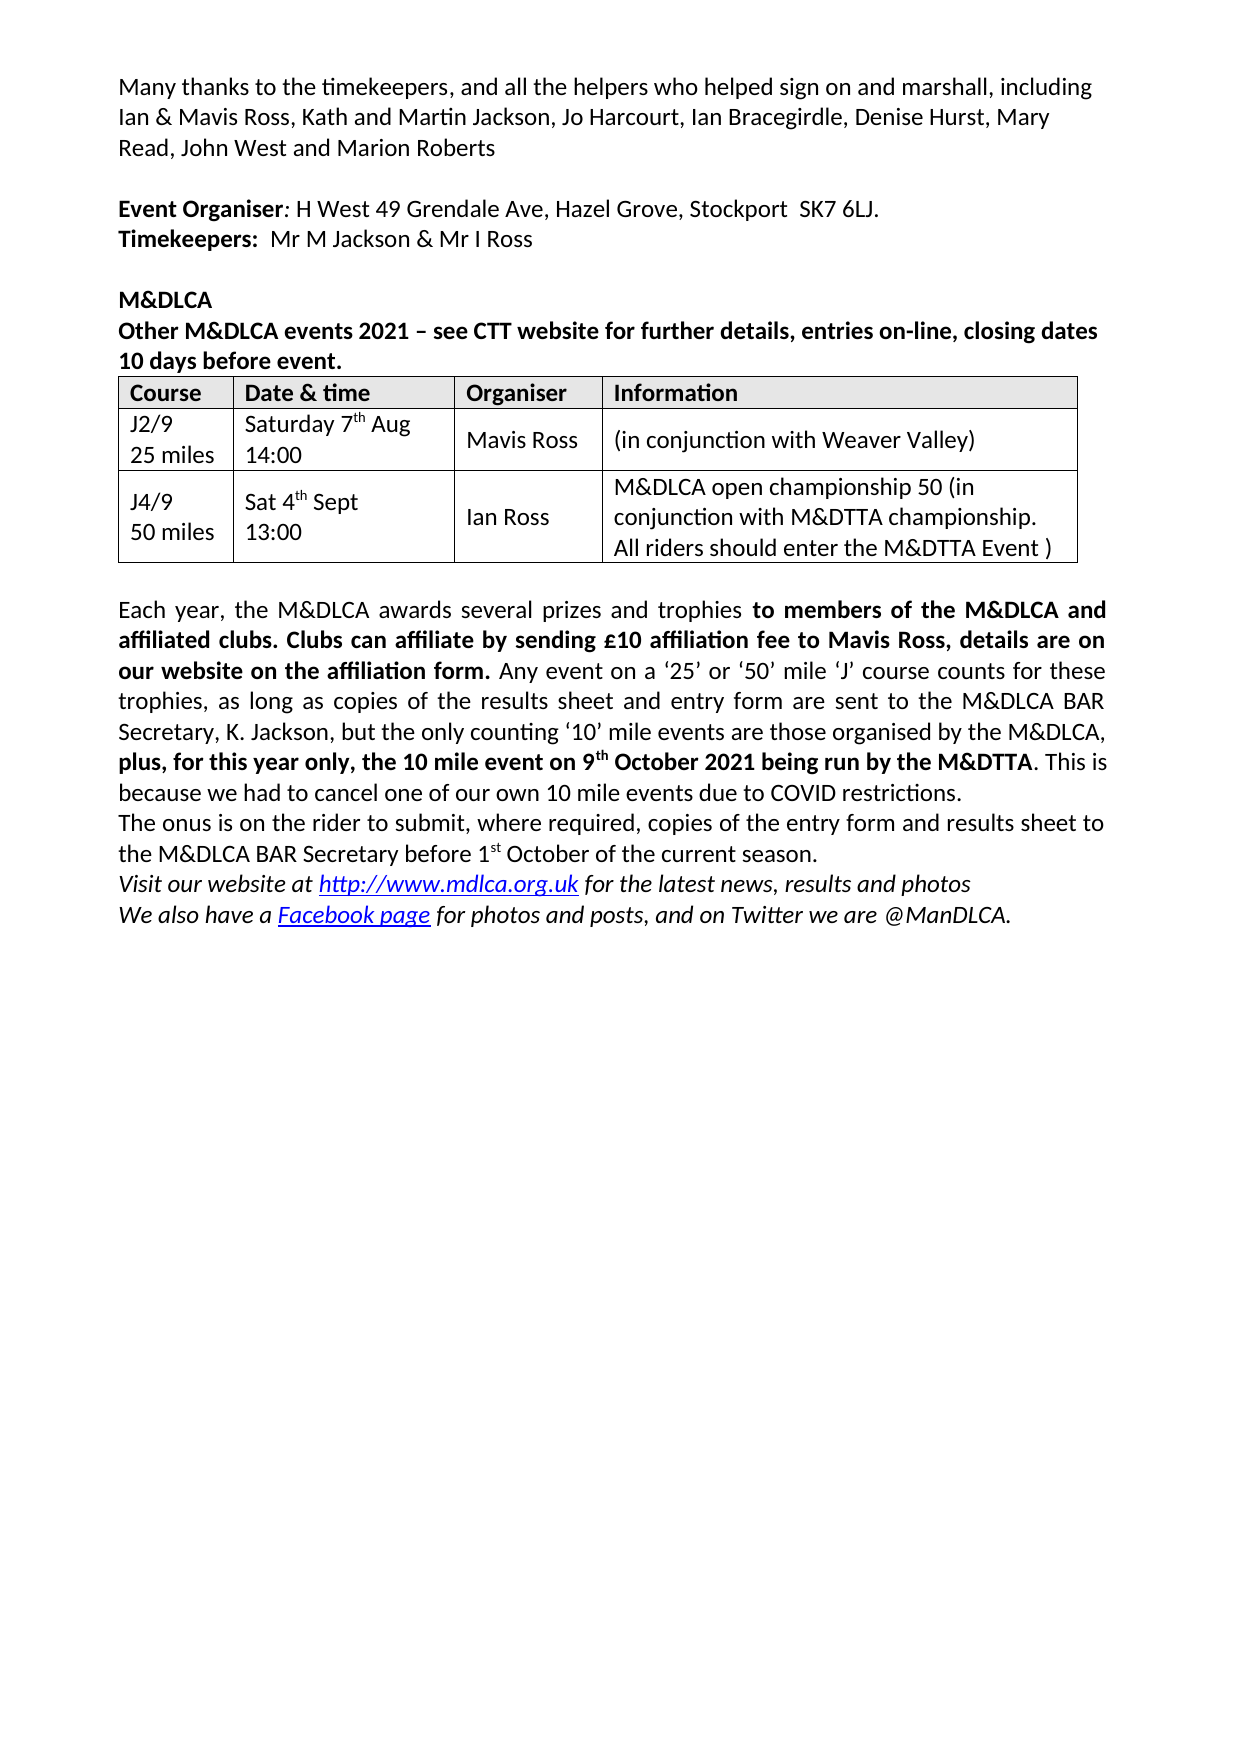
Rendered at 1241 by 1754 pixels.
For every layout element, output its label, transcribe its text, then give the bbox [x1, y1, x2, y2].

text Each year, the M&DLCA awards several prizes and trophies to members of the M&DLCA and affiliated clubs. Clubs can affiliate by sending £10 affiliation fee to Mavis Ross, details are on our website on the affiliation form. Any event on a ‘25’ or ‘50’ mile ‘J’ course counts for these trophies, as long as copies of the results sheet and entry form are sent to the M&DLCA BAR Secretary, K. Jackson, but the only counting ‘10’ mile events are those organised by the M&DLCA, plus, for this year only, the 10 mile event on 9th October 2021 being run by the M&DTTA. This is because we had to cancel one of our own 10 mile events due to COVID restrictions. [118, 594, 1107, 807]
text Visit our website at http://www.mdlca.org.uk for the latest news, results and photos [118, 868, 1107, 899]
table_cell Saturday 7th Aug 14:00 [234, 409, 454, 470]
text Many thanks to the timekeepers, and all the helpers who helped sign on and marshall, including Ian & Mavis Ross, Kath and Martin Jackson, Jo Harcourt, Ian Bracegirdle, Denise Hurst, Mary Read, John West and Marion Roberts [118, 71, 1107, 162]
text Timekeepers: Mr M Jackson & Mr I Ross [118, 223, 1107, 254]
table_header Organiser [455, 377, 602, 408]
table_header Information [603, 377, 1077, 408]
table_cell M&DLCA open championship 50 (in conjunction with M&DTTA championship. All riders should enter the M&DTTA Event ) [603, 471, 1077, 562]
text M&DLCA [118, 284, 1107, 315]
text We also have a Facebook page for photos and posts, and on Twitter we are @ManDLCA. [118, 899, 1107, 929]
table_cell Ian Ross [455, 471, 602, 562]
text Other M&DLCA events 2021 – see CTT website for further details, entries on-line, closing dates 10 days before event. [118, 315, 1107, 376]
table_header Date & time [234, 377, 454, 408]
table_cell J4/9 50 miles [119, 471, 233, 562]
table_cell J2/9 25 miles [119, 409, 233, 470]
table_header Course [119, 377, 233, 408]
table_cell Mavis Ross [455, 409, 602, 470]
text Event Organiser: H West 49 Grendale Ave, Hazel Grove, Stockport SK7 6LJ. [118, 193, 1107, 223]
table_cell (in conjunction with Weaver Valley) [603, 409, 1077, 470]
text The onus is on the rider to submit, where required, copies of the entry form and results sheet to the M&DLCA BAR Secretary before 1st October of the current season. [118, 807, 1107, 868]
table_cell Sat 4th Sept 13:00 [234, 471, 454, 562]
